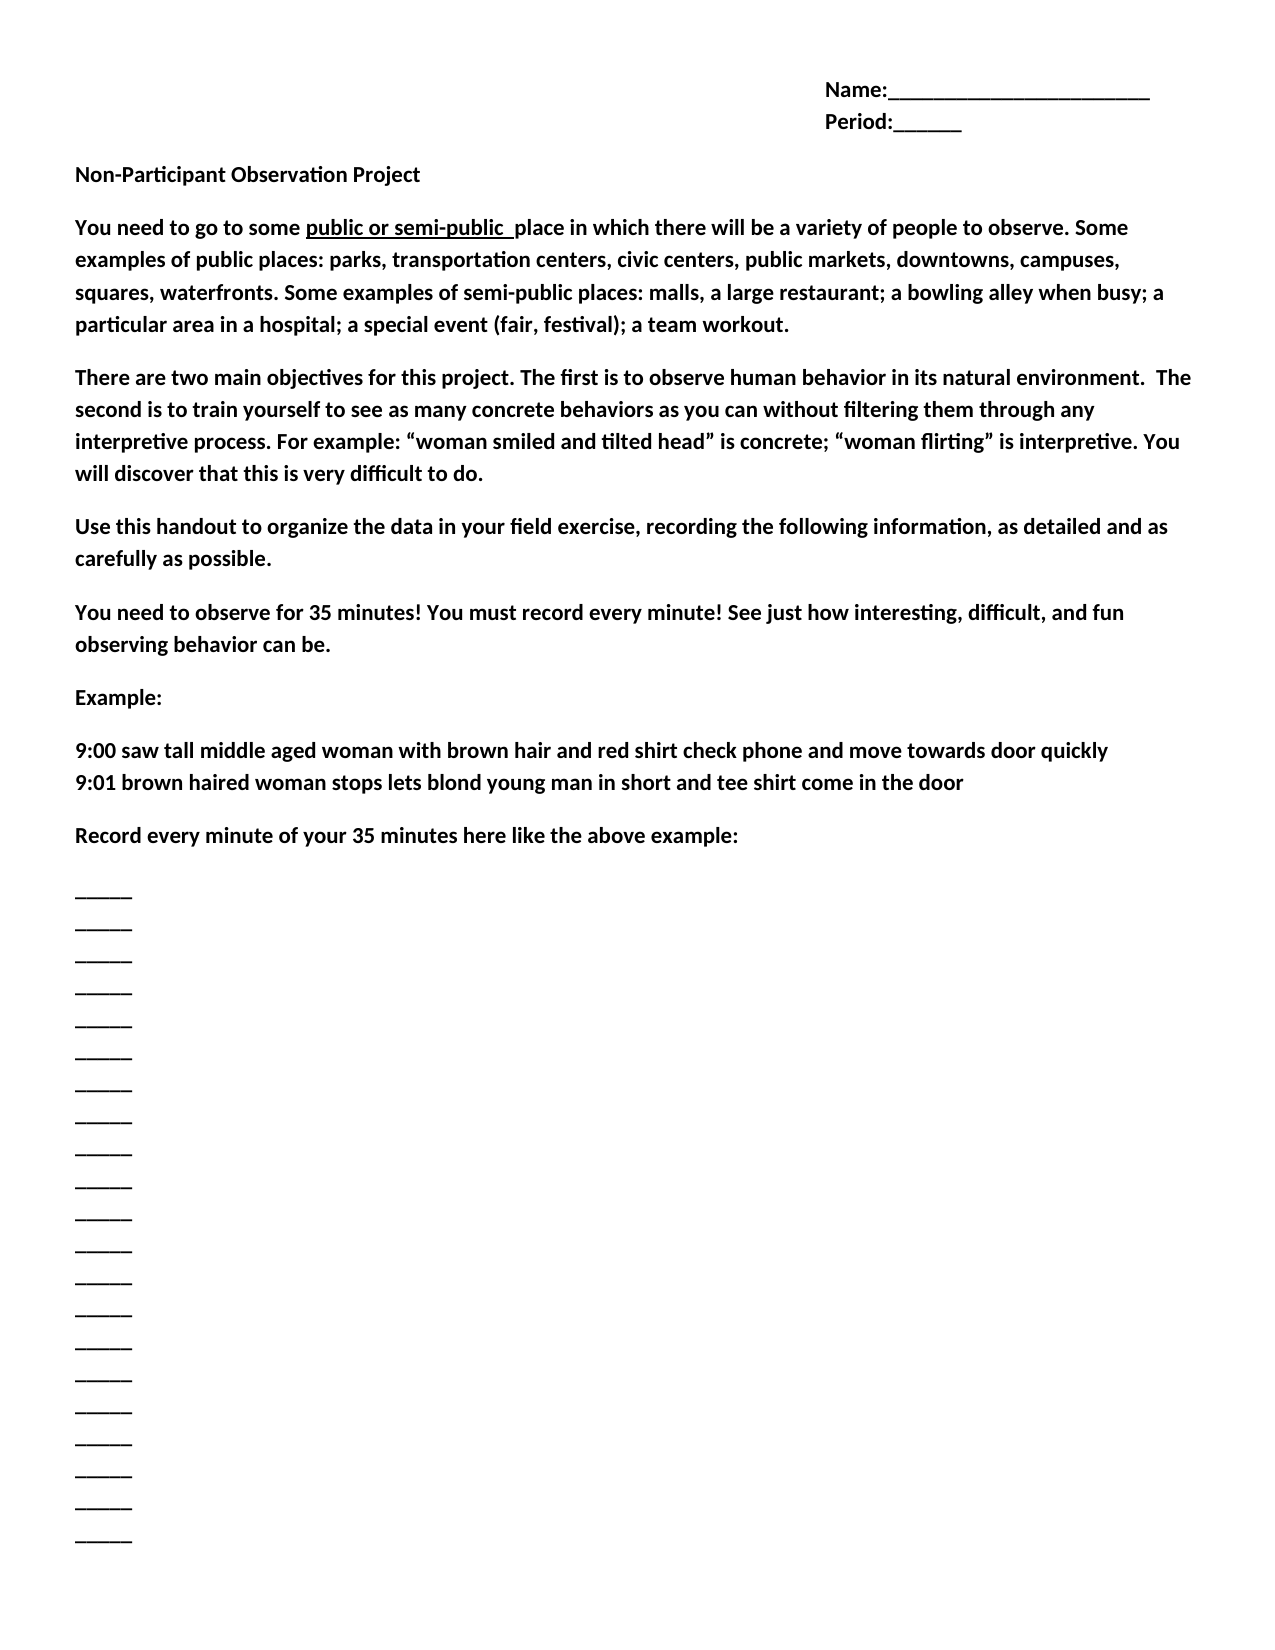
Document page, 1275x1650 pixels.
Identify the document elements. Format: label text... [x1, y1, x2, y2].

text 9:00 saw tall middle aged woman with brown hair and red shirt check phone and move towards door quickly 9:01 brown haired woman stops lets blond young man in short and tee shirt come in the door [75, 736, 1200, 796]
text Name:_______________________ Period:______ [825, 75, 1200, 135]
text You need to go to some public or semi-public place in which there will be a variety of people to observe. Some examples of public places: parks, transportation centers, civic centers, public markets, downtowns, campuses, squares, waterfronts. Some examples of semi-public places: malls, a large restaurant; a bowling alley when busy; a particular area in a hospital; a special event (fair, festival); a team workout. [75, 213, 1200, 338]
text You need to observe for 35 minutes! You must record every minute! See just how interesting, difficult, and fun observing behavior can be. [75, 598, 1200, 658]
text There are two main objectives for this project. The first is to observe human behavior in its natural environment. The second is to train yourself to see as many concrete behaviors as you can without filtering them through any interpretive process. For example: “woman smiled and tilted head” is concrete; “woman flirting” is interpretive. You will discover that this is very difficult to do. [75, 363, 1200, 487]
text Record every minute of your 35 minutes here like the above example: [75, 821, 1200, 849]
text Use this handout to organize the data in your field exercise, recording the following information, as detailed and as carefully as possible. [75, 512, 1200, 573]
text Example: [75, 683, 1200, 711]
text Non-Participant Observation Project [75, 160, 1200, 188]
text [75, 874, 1200, 1546]
